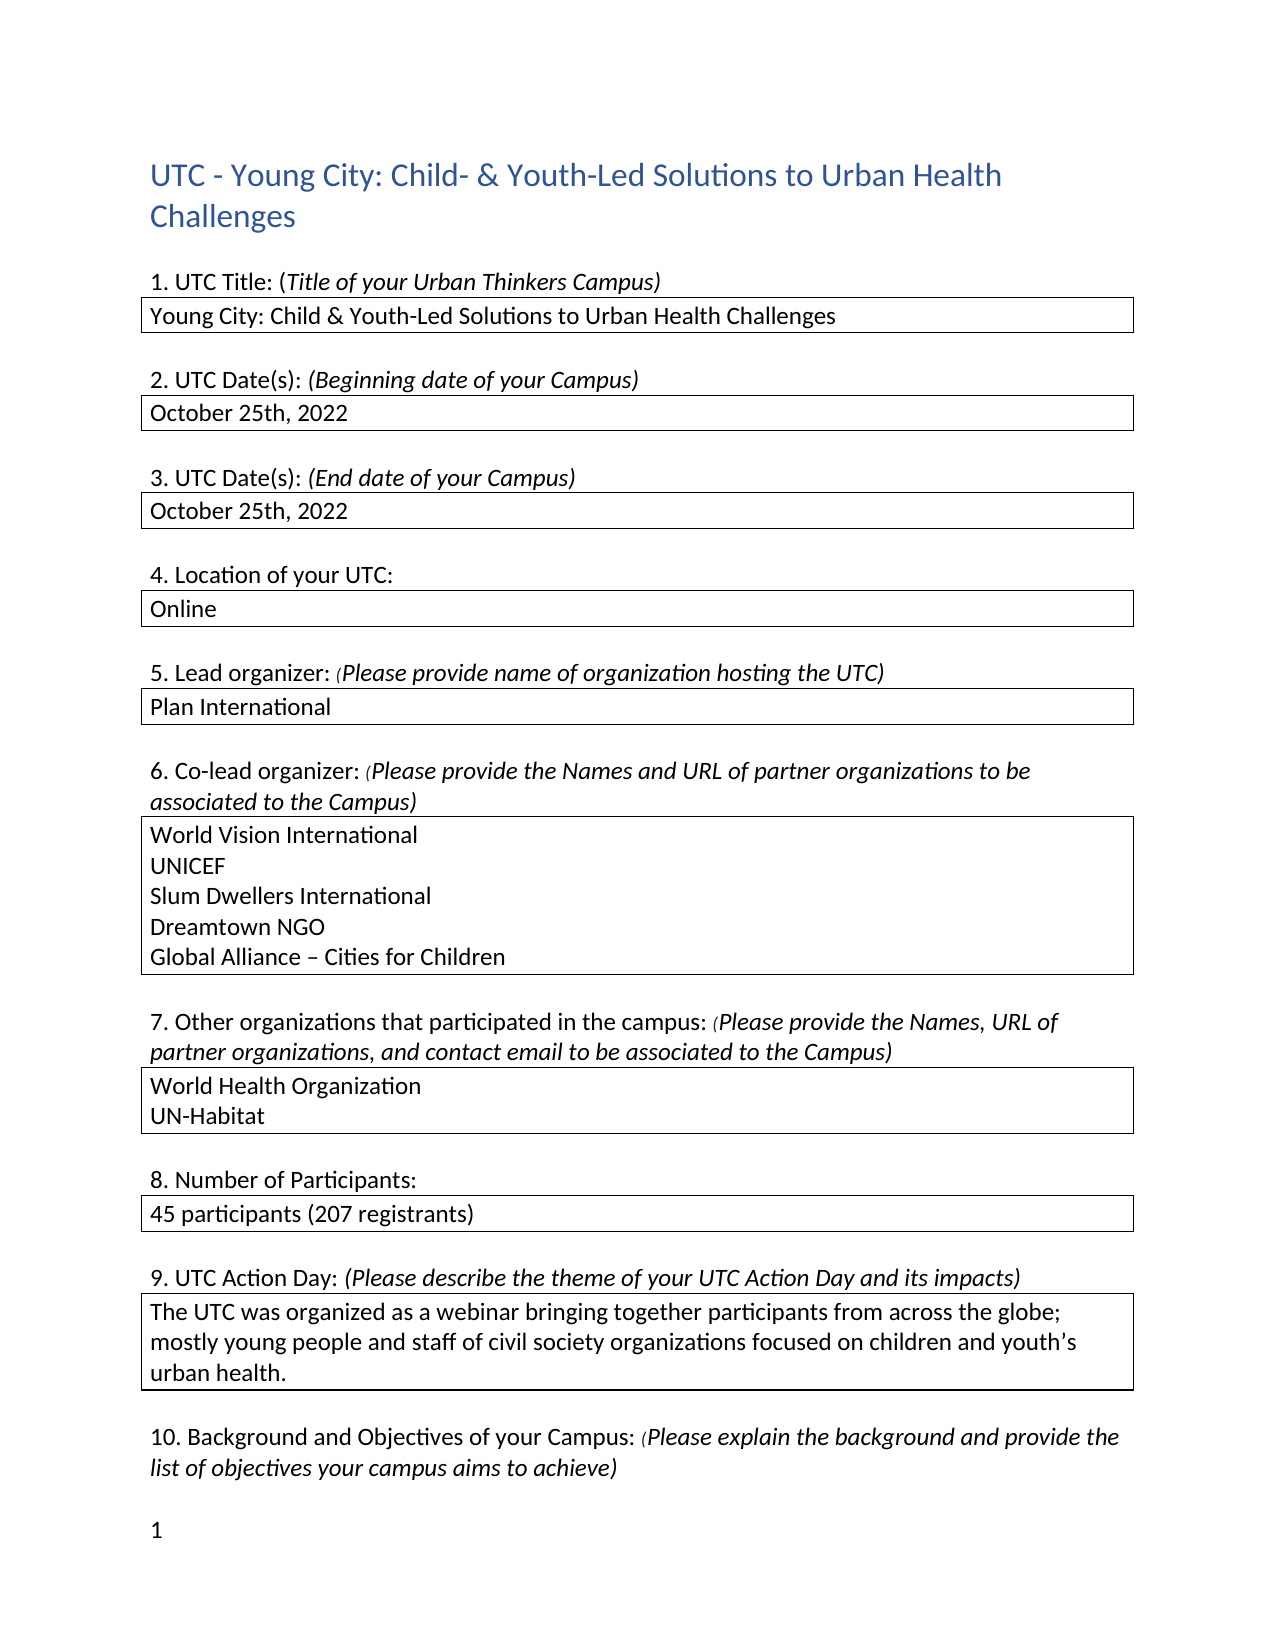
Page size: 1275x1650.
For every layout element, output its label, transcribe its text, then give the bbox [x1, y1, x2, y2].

text Young City: Child & Youth-Led Solutions to Urban Health Challenges [142, 298, 1133, 332]
text 3. UTC Date(s): (End date of your Campus) [150, 462, 1125, 492]
text Global Alliance – Cities for Children [142, 938, 1133, 974]
text The UTC was organized as a webinar bringing together participants from across the globe; mostly young people and staff of civil society organizations focused on children and youth’s urban health. [142, 1294, 1133, 1389]
text 45 participants (207 registrants) [142, 1196, 1133, 1231]
text UN-Habitat [142, 1097, 1133, 1133]
text 2. UTC Date(s): (Beginning date of your Campus) [150, 364, 1125, 394]
text Dreamtown NGO [150, 911, 1125, 938]
text UNICEF [150, 850, 1125, 880]
text Plan International [142, 689, 1133, 724]
text Slum Dwellers International [150, 880, 1125, 911]
text 6. Co-lead organizer: (Please provide the Names and URL of partner organizations to be associated to the Campus) [150, 755, 1125, 816]
text World Vision International [142, 817, 1133, 850]
text 9. UTC Action Day: (Please describe the theme of your UTC Action Day and its impacts) [150, 1262, 1125, 1293]
text October 25th, 2022 [142, 396, 1133, 430]
text 8. Number of Participants: [150, 1164, 1125, 1195]
text World Health Organization [142, 1068, 1133, 1097]
text Online [142, 591, 1133, 626]
subtitle UTC - Young City: Child- & Youth-Led Solutions to Urban Health Challenges [150, 154, 1125, 236]
text 1. UTC Title: (Title of your Urban Thinkers Campus) [150, 266, 1125, 297]
text 7. Other organizations that participated in the campus: (Please provide the Names, URL of partner organizations, and contact email to be associated to the Campus) [150, 1006, 1125, 1067]
text 5. Lead organizer: (Please provide name of organization hosting the UTC) [150, 657, 1125, 688]
text 4. Location of your UTC: [150, 559, 1125, 590]
text October 25th, 2022 [142, 493, 1133, 528]
text 10. Background and Objectives of your Campus: (Please explain the background and provide the list of objectives your campus aims to achieve) [150, 1421, 1125, 1482]
